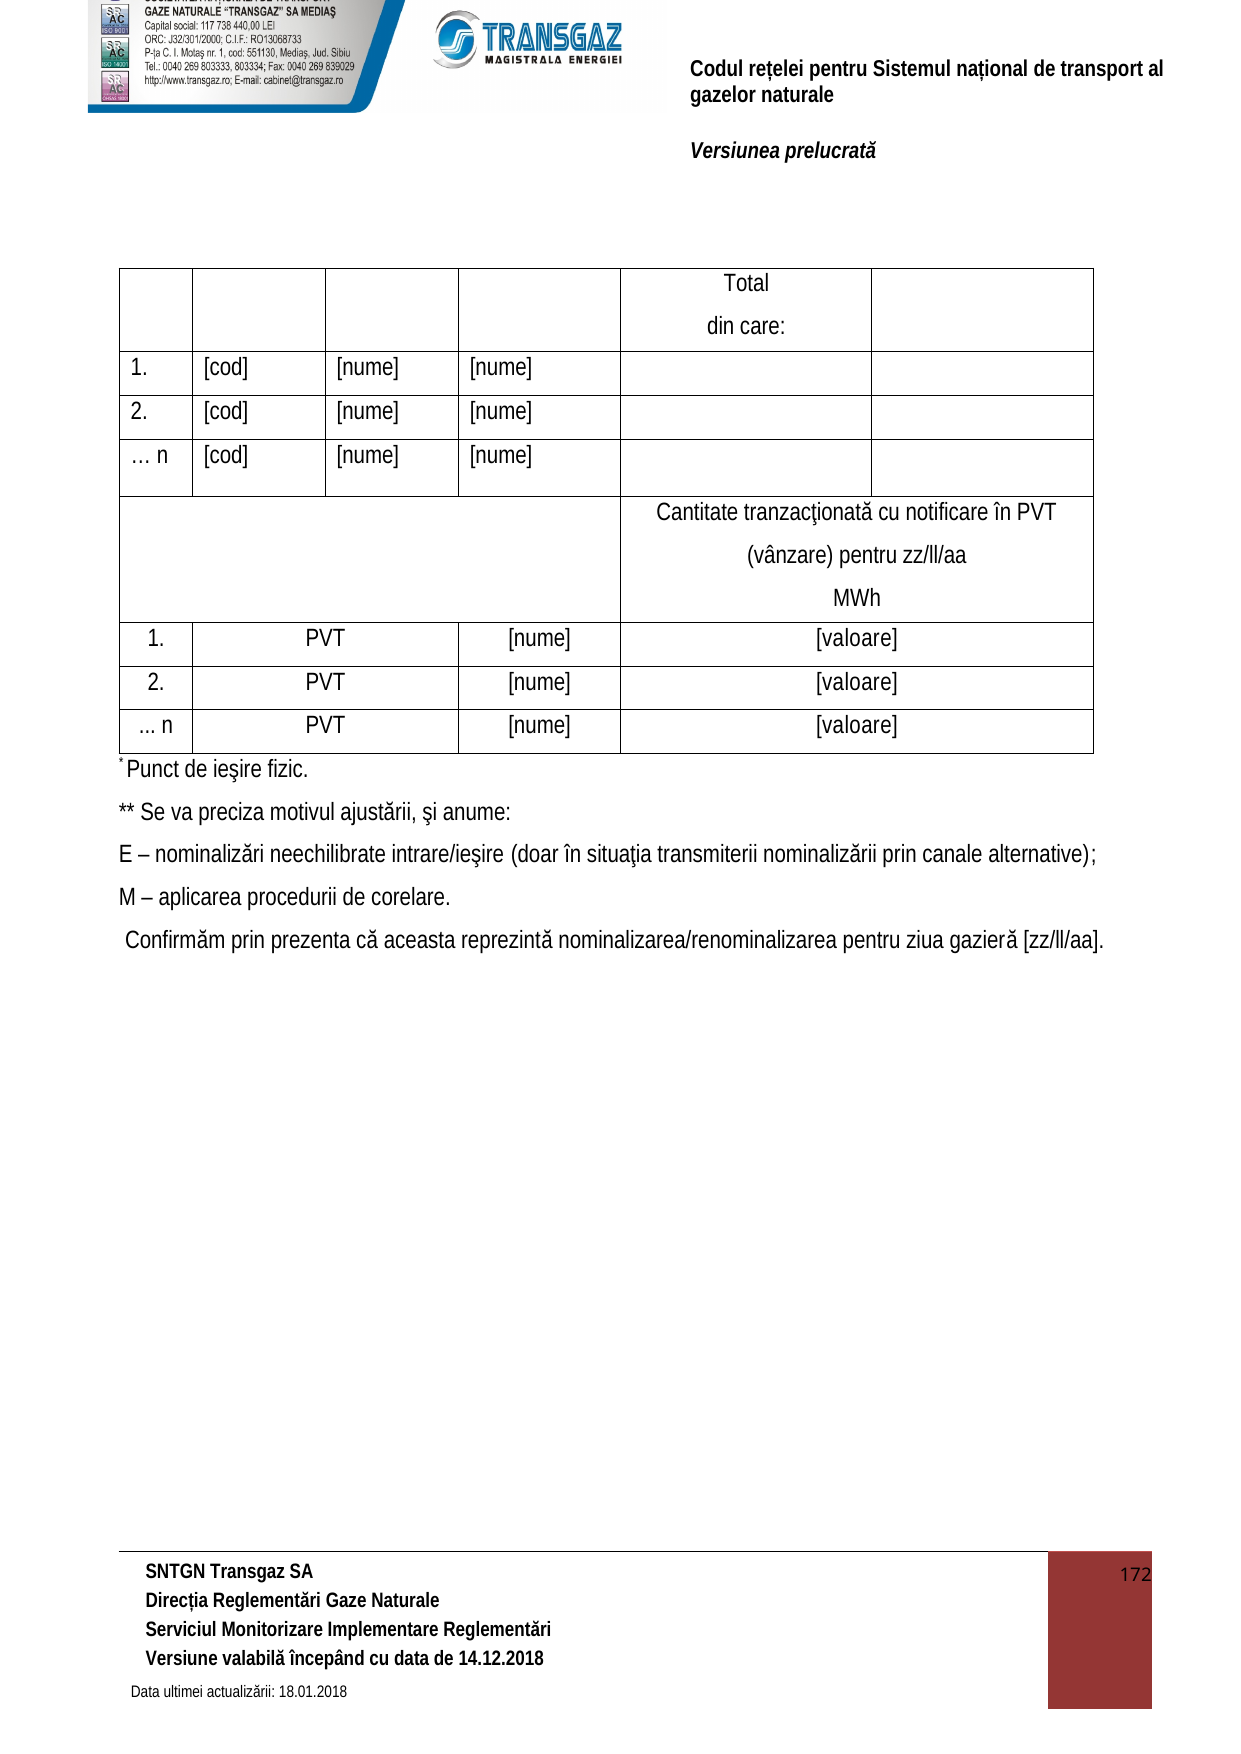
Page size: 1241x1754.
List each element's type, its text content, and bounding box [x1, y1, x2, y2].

text ⁭ Confirmăm prin prezenta că aceasta reprezintă nominalizarea/renominalizarea pentru ziua gazieră [zz/ll/aa]. [118, 925, 1152, 954]
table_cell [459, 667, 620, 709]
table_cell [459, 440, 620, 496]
text ** Se va preciza motivul ajustării, şi anume: [118, 797, 1152, 825]
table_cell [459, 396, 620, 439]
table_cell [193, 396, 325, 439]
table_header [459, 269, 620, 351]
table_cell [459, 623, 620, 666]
text M – aplicarea procedurii de corelare. [118, 882, 1152, 911]
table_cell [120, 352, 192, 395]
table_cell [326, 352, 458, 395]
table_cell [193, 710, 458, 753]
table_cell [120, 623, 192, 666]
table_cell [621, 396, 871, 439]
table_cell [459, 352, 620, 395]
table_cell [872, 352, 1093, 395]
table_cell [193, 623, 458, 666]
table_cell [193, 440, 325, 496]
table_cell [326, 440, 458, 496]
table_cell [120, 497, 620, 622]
picture [87, 0, 668, 113]
text E – nominalizări neechilibrate intrare/ieşire (doar în situaţia transmiterii nominalizării prin canale alternative); [118, 839, 1152, 868]
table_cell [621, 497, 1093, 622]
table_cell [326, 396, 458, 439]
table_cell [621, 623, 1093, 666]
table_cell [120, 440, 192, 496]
text * Punct de ieşire fizic. [118, 754, 1152, 782]
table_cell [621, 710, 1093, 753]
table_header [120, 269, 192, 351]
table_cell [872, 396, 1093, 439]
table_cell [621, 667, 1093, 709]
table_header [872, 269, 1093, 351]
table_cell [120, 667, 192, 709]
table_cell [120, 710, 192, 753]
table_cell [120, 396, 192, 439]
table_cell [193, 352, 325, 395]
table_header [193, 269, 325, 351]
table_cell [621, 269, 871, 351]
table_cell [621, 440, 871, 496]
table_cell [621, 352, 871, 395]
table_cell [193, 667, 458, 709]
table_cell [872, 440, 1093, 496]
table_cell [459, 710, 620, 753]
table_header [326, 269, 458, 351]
